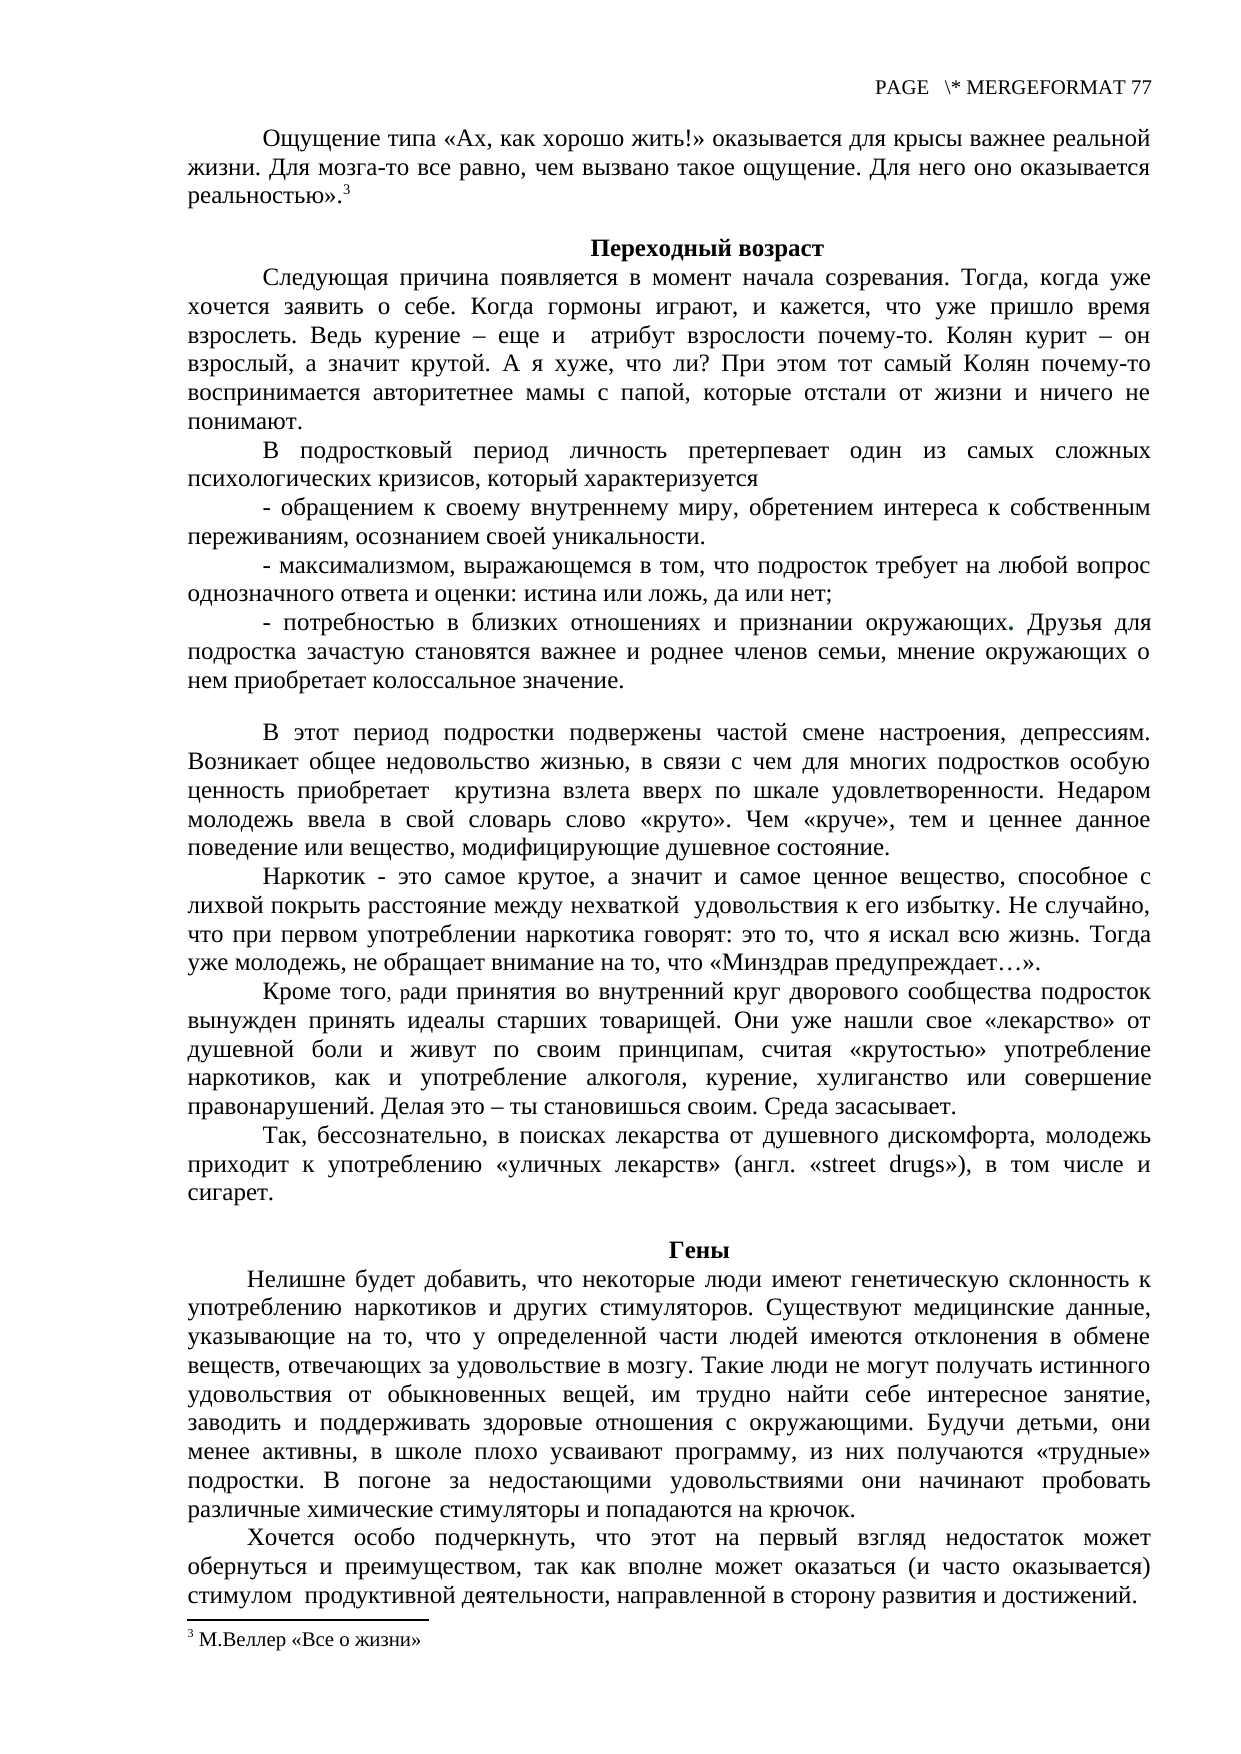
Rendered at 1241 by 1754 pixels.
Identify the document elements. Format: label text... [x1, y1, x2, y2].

text - потребностью в близких отношениях и признании окружающих. Друзья для подростка зачастую становятся важнее и роднее членов семьи, мнение окружающих о нем приобретает колоссальное значение. [187, 607, 1152, 693]
text В этот период подростки подвержены частой смене настроения, депрессиям. Возникает общее недовольство жизнью, в связи с чем для многих подростков особую ценность приобретает крутизна взлета вверх по шкале удовлетворенности. Недаром молодежь ввела в свой словарь слово «круто». Чем «круче», тем и ценнее данное поведение или вещество, модифицирующие душевное состояние. [187, 717, 1152, 861]
text Наркотик - это самое крутое, а значит и самое ценное вещество, способное с лихвой покрыть расстояние между нехваткой удовольствия к его избытку. Не случайно, что при первом употреблении наркотика говорят: это то, что я искал всю жизнь. Тогда уже молодежь, не обращает внимание на то, что «Минздрав предупреждает…». [187, 861, 1152, 976]
text Переходный возраст [187, 233, 1152, 262]
text Гены [187, 1235, 1152, 1264]
text Так, бессознательно, в поисках лекарства от душевного дискомфорта, молодежь приходит к употреблению «уличных лекарств» (англ. «street drugs»), в том числе и сигарет. [187, 1120, 1152, 1206]
text Хочется особо подчеркнуть, что этот на первый взгляд недостаток может обернуться и преимуществом, так как вполне может оказаться (и часто оказывается) стимулом продуктивной деятельности, направленной в сторону развития и достижений. [187, 1522, 1152, 1609]
text Следующая причина появляется в момент начала созревания. Тогда, когда уже хочется заявить о себе. Когда гормоны играют, и кажется, что уже пришло время взрослеть. Ведь курение – еще и атрибут взрослости почему-то. Колян курит – он взрослый, а значит крутой. А я хуже, что ли? При этом тот самый Колян почему-то воспринимается авторитетнее мамы с папой, которые отстали от жизни и ничего не понимают. [187, 262, 1152, 435]
text Нелишне будет добавить, что некоторые люди имеют генетическую склонность к употреблению наркотиков и других стимуляторов. Существуют медицинские данные, указывающие на то, что у определенной части людей имеются отклонения в обмене веществ, отвечающих за удовольствие в мозгу. Такие люди не могут получать истинного удовольствия от обыкновенных вещей, им трудно найти себе интересное занятие, заводить и поддерживать здоровые отношения с окружающими. Будучи детьми, они менее активны, в школе плохо усваивают программу, из них получаются «трудные» подростки. В погоне за недостающими удовольствиями они начинают пробовать различные химические стимуляторы и попадаются на крючок. [187, 1264, 1152, 1522]
text - максимализмом, выражающемся в том, что подросток требует на любой вопрос однозначного ответа и оценки: истина или ложь, да или нет; [187, 550, 1152, 607]
text - обращением к своему внутреннему миру, обретением интереса к собственным переживаниям, осознанием своей уникальности. [187, 492, 1152, 550]
text В подростковый период личность претерпевает один из самых сложных психологических кризисов, который характеризуется [187, 435, 1152, 492]
text Кроме того, ради принятия во внутренний круг дворового сообщества подросток вынужден принять идеалы старших товарищей. Они уже нашли свое «лекарство» от душевной боли и живут по своим принципам, считая «крутостью» употребление наркотиков, как и употребление алкоголя, курение, хулиганство или совершение правонарушений. Делая это – ты становишься своим. Среда засасывает. [187, 976, 1152, 1120]
text Ощущение типа «Ах, как хорошо жить!» оказывается для крысы важнее реальной жизни. Для мозга-то все равно, чем вызвано такое ощущение. Для него оно оказывается реальностью». [187, 123, 1152, 209]
